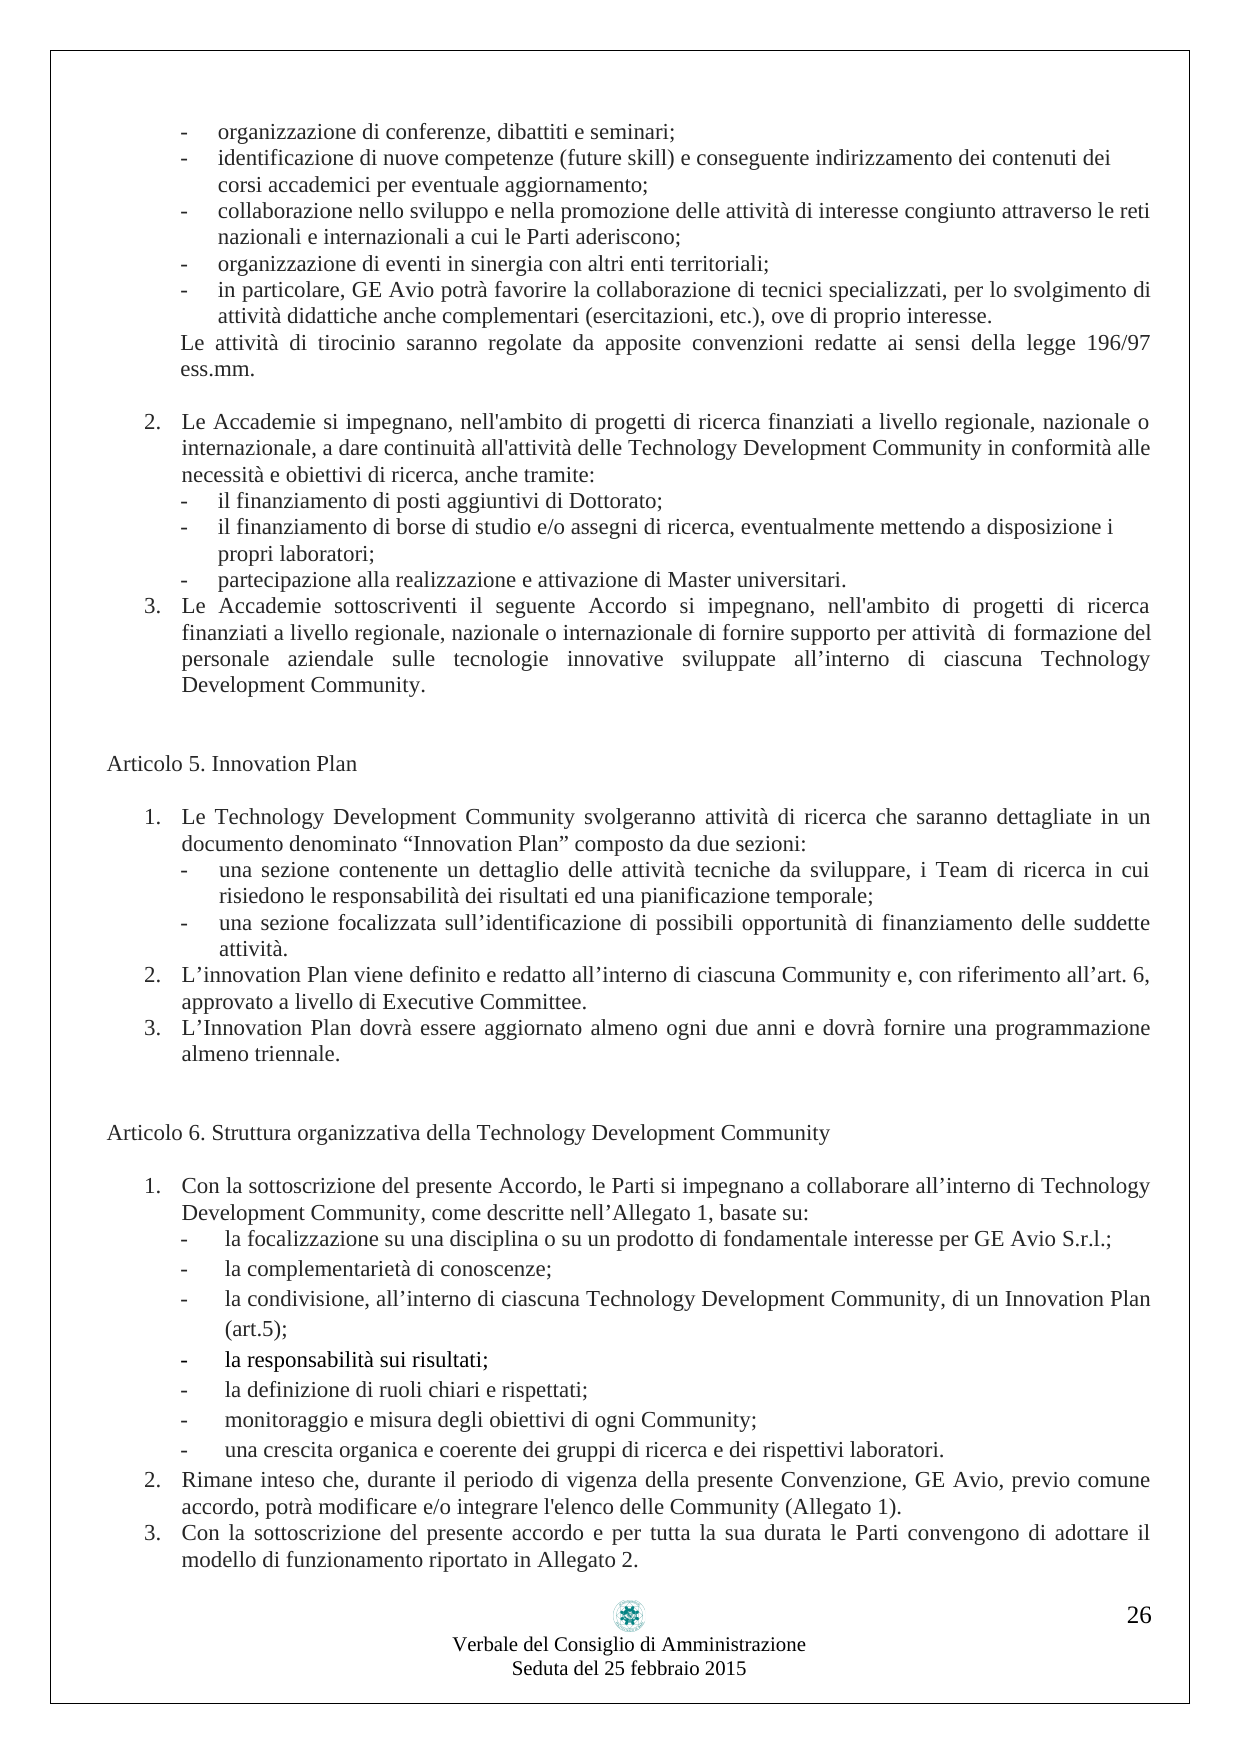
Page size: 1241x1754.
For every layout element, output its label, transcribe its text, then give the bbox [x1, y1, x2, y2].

list la focalizzazione su una disciplina o su un prodotto di fondamentale interesse per GE Avio S.r.l.; [180, 1225, 1152, 1251]
list in particolare, GE Avio potrà favorire la collaborazione di tecnici specializzati, per lo svolgimento di attività didattiche anche complementari (esercitazioni, etc.), ove di proprio interesse. [180, 276, 1152, 329]
list la complementarietà di conoscenze; [180, 1255, 1152, 1281]
list Le Accademie si impegnano, nell'ambito di progetti di ricerca finanziati a livello regionale, nazionale o internazionale, a dare continuità all'attività delle Technology Development Community in conformità alle necessità e obiettivi di ricerca, anche tramite: [144, 408, 1152, 487]
list una crescita organica e coerente dei gruppi di ricerca e dei rispettivi laboratori. [180, 1436, 1152, 1463]
text Le attività di tirocinio saranno regolate da apposite convenzioni redatte ai sensi della legge 196/97 ess.mm. [180, 329, 1152, 382]
list la definizione di ruoli chiari e rispettati; [180, 1376, 1152, 1402]
list identificazione di nuove competenze (future skill) e conseguente indirizzamento dei contenuti dei corsi accademici per eventuale aggiornamento; [180, 144, 1152, 197]
list una sezione contenente un dettaglio delle attività tecniche da sviluppare, i Team di ricerca in cui risiedono le responsabilità dei risultati ed una pianificazione temporale; [180, 856, 1152, 909]
picture [613, 1600, 646, 1632]
list una sezione focalizzata sull’identificazione di possibili opportunità di finanziamento delle suddette attività. [180, 909, 1152, 961]
list monitoraggio e misura degli obiettivi di ogni Community; [180, 1406, 1152, 1432]
list partecipazione alla realizzazione e attivazione di Master universitari. [180, 566, 1152, 592]
list Le Accademie sottoscriventi il seguente Accordo si impegnano, nell'ambito di progetti di ricerca finanziati a livello regionale, nazionale o internazionale di fornire supporto per attività di formazione del personale aziendale sulle tecnologie innovative sviluppate all’interno di ciascuna Technology Development Community. [144, 592, 1152, 698]
list la responsabilità sui risultati; [180, 1346, 1152, 1372]
list Le Technology Development Community svolgeranno attività di ricerca che saranno dettagliate in un documento denominato “Innovation Plan” composto da due sezioni: [144, 803, 1152, 856]
list organizzazione di eventi in sinergia con altri enti territoriali; [180, 250, 1152, 276]
list organizzazione di conferenze, dibattiti e seminari; [180, 118, 1152, 144]
text Articolo 6. Struttura organizzativa della Technology Development Community [106, 1119, 1152, 1146]
list L’innovation Plan viene definito e redatto all’interno di ciascuna Community e, con riferimento all’art. 6, approvato a livello di Executive Committee. [144, 961, 1152, 1014]
list la condivisione, all’interno di ciascuna Technology Development Community, di un Innovation Plan (art.5); [180, 1285, 1152, 1342]
list il finanziamento di borse di studio e/o assegni di ricerca, eventualmente mettendo a disposizione i propri laboratori; [180, 513, 1152, 566]
list Con la sottoscrizione del presente accordo e per tutta la sua durata le Parti convengono di adottare il modello di funzionamento riportato in Allegato 2. [144, 1519, 1152, 1572]
list collaborazione nello sviluppo e nella promozione delle attività di interesse congiunto attraverso le reti nazionali e internazionali a cui le Parti aderiscono; [180, 197, 1152, 250]
text Articolo 5. Innovation Plan [106, 751, 1152, 777]
list L’Innovation Plan dovrà essere aggiornato almeno ogni due anni e dovrà fornire una programmazione almeno triennale. [144, 1014, 1152, 1067]
list il finanziamento di posti aggiuntivi di Dottorato; [180, 487, 1152, 513]
list Con la sottoscrizione del presente Accordo, le Parti si impegnano a collaborare all’interno di Technology Development Community, come descritte nell’Allegato 1, basate su: [144, 1172, 1152, 1225]
list Rimane inteso che, durante il periodo di vigenza della presente Convenzione, GE Avio, previo comune accordo, potrà modificare e/o integrare l'elenco delle Community (Allegato 1). [144, 1467, 1152, 1519]
